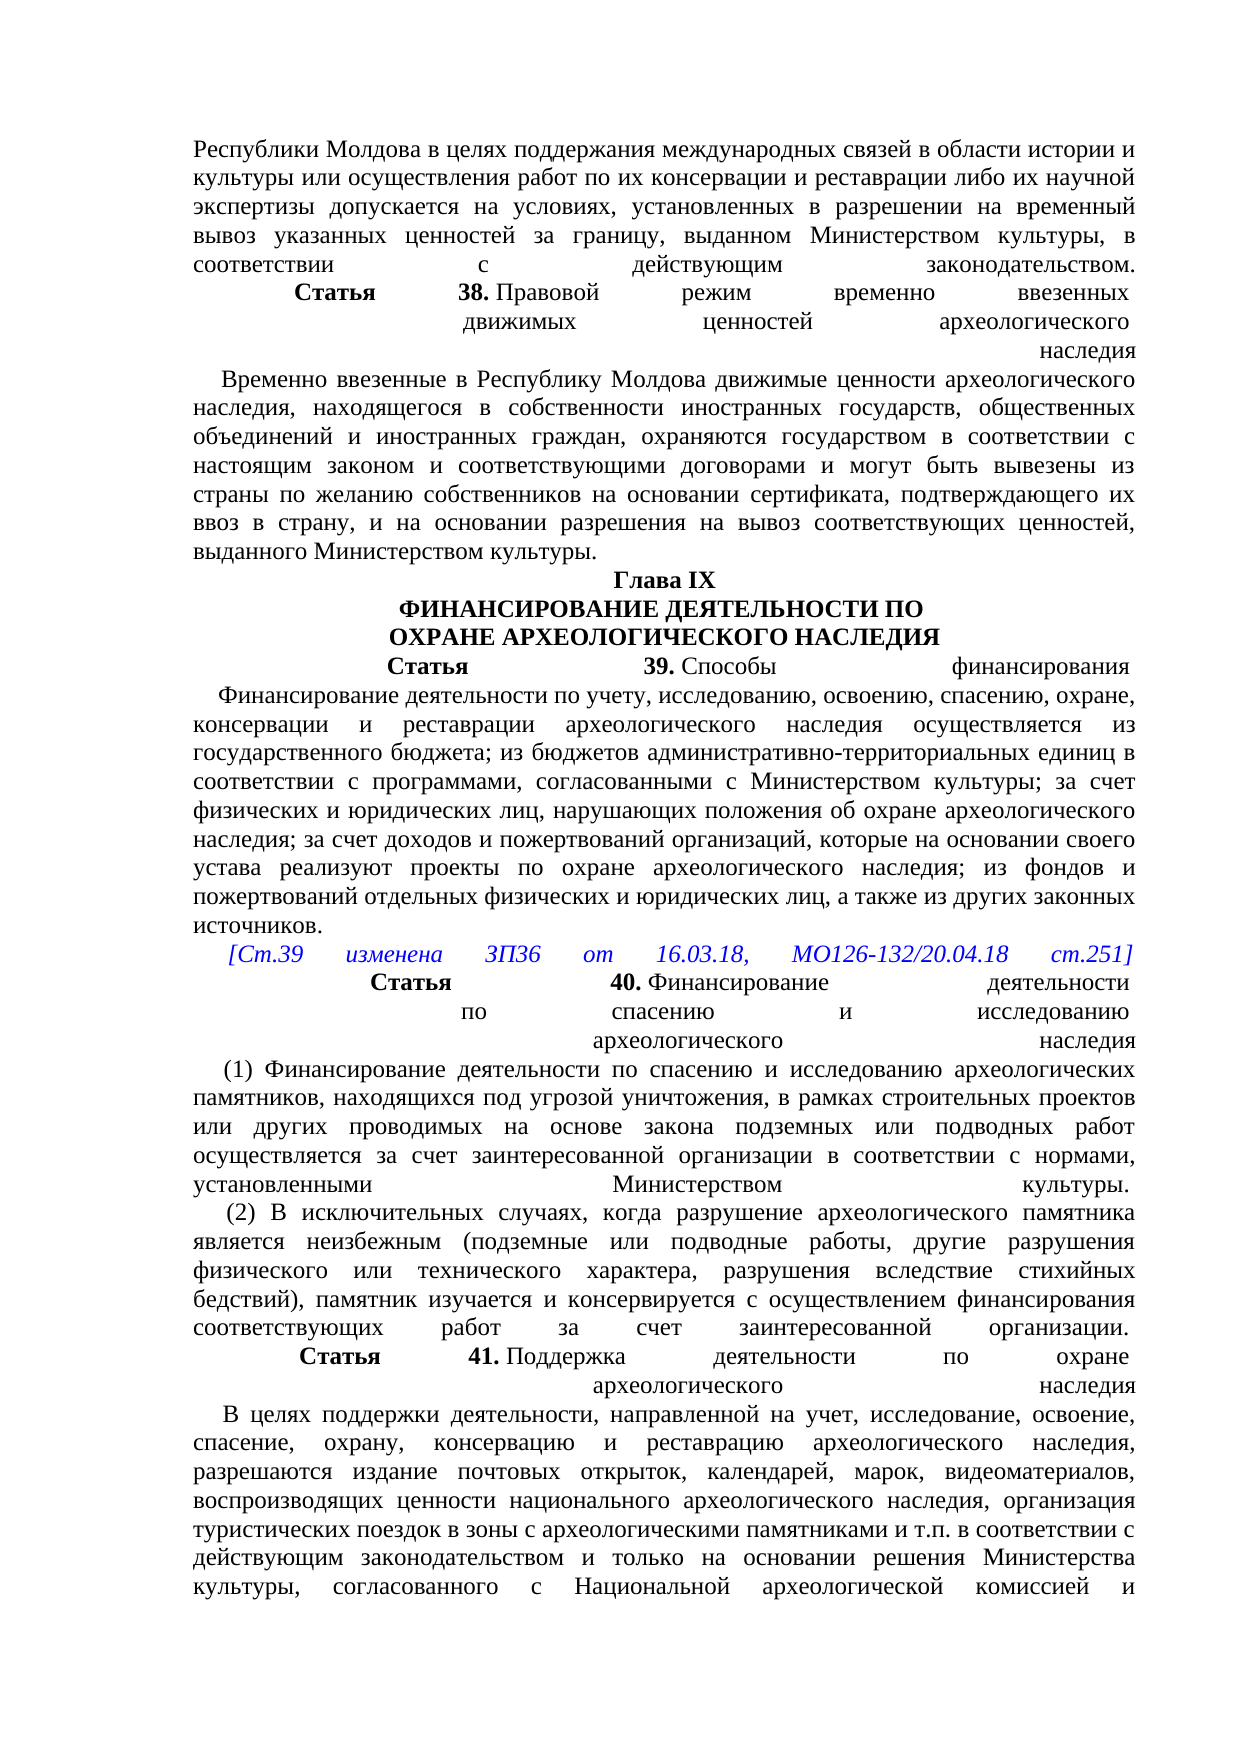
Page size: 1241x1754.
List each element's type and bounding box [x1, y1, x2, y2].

table_cell [177, 118, 1152, 1616]
